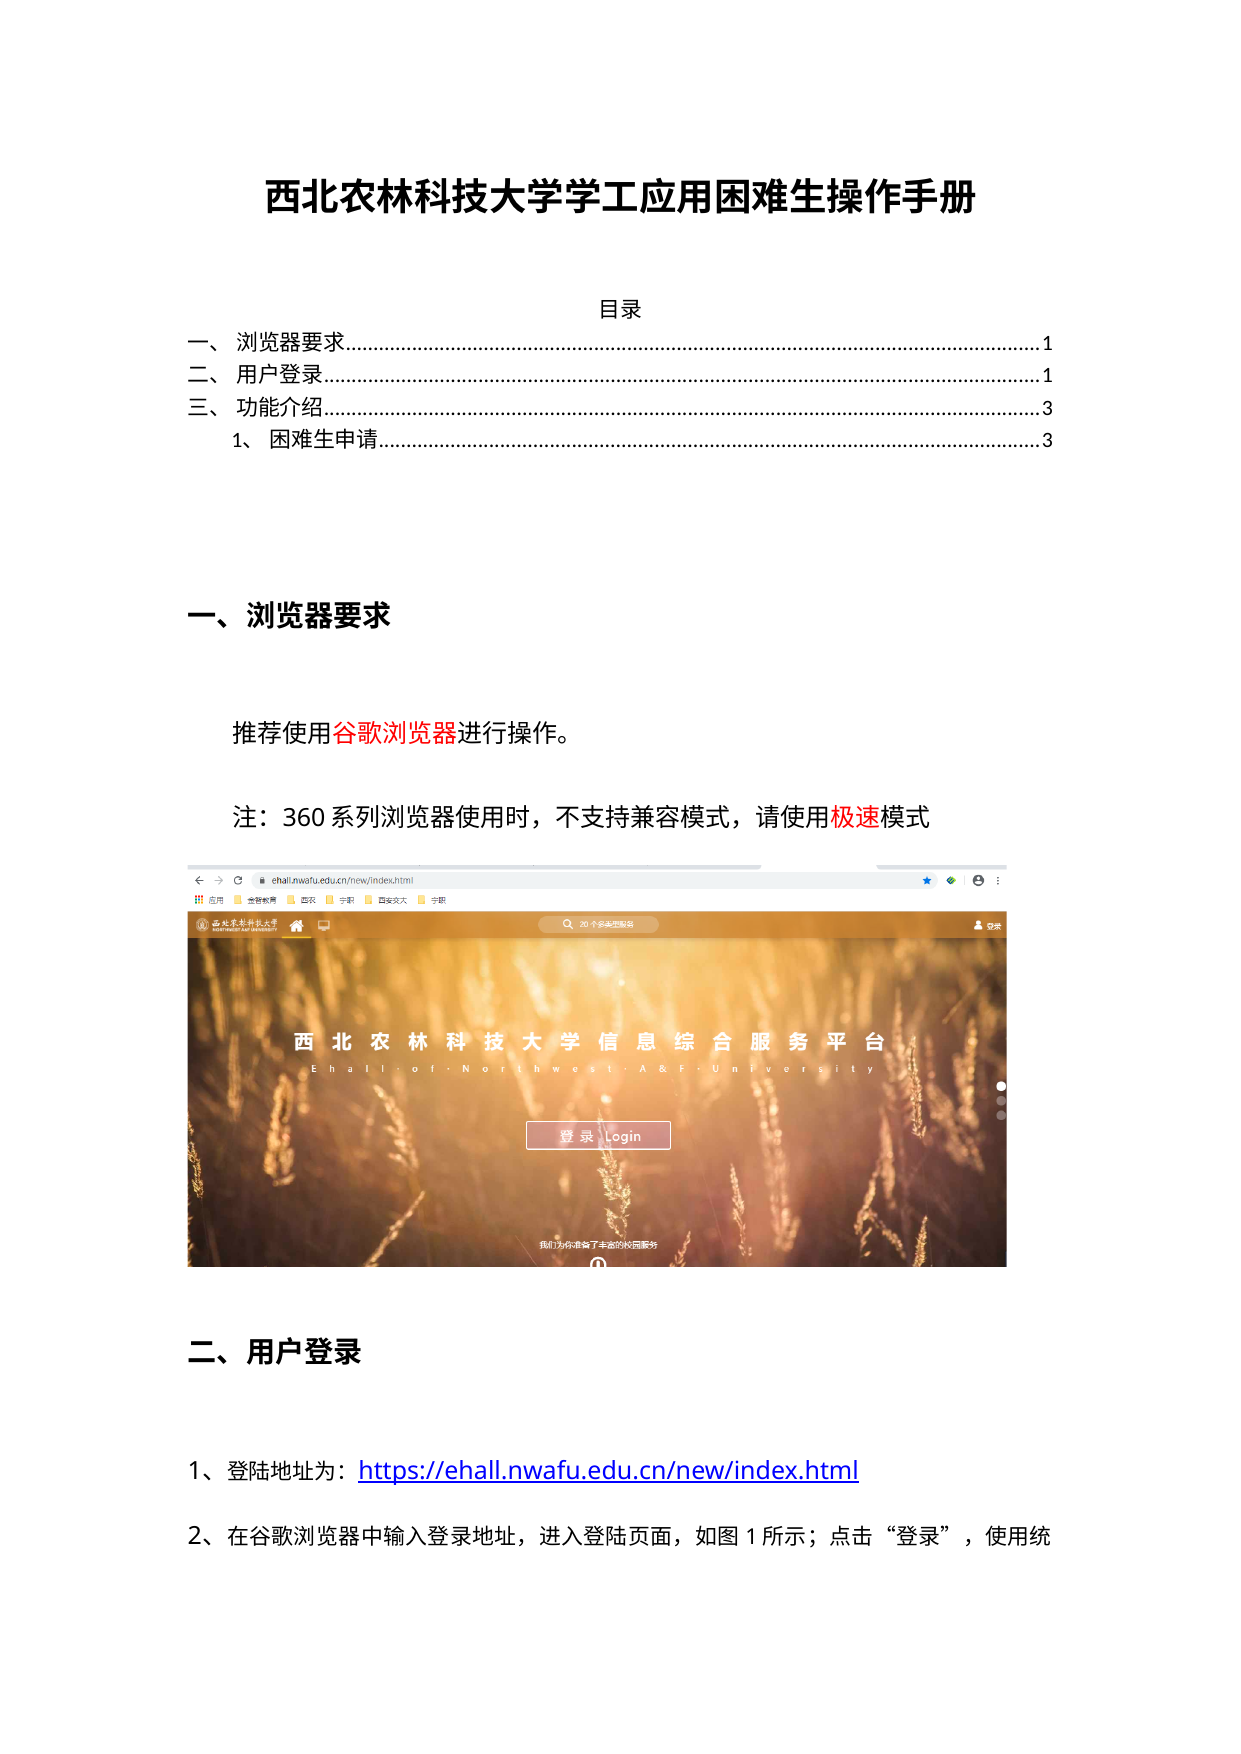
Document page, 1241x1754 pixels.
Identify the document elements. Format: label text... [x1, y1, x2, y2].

list 推荐使用谷歌浏览器进行操作。 [232, 699, 1053, 764]
text 西北农林科技大学学工应用困难生操作手册 [187, 162, 1053, 227]
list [187, 1501, 1053, 1566]
picture [187, 865, 1007, 1267]
list 注：360系列浏览器使用时，不支持兼容模式，请使用极速模式 [232, 783, 1053, 848]
subtitle 用户登录 [187, 1317, 1053, 1382]
list 登陆地址为：https://ehall.nwafu.edu.cn/new/index.html [187, 1436, 1053, 1501]
subtitle 浏览器要求 [187, 581, 1053, 646]
